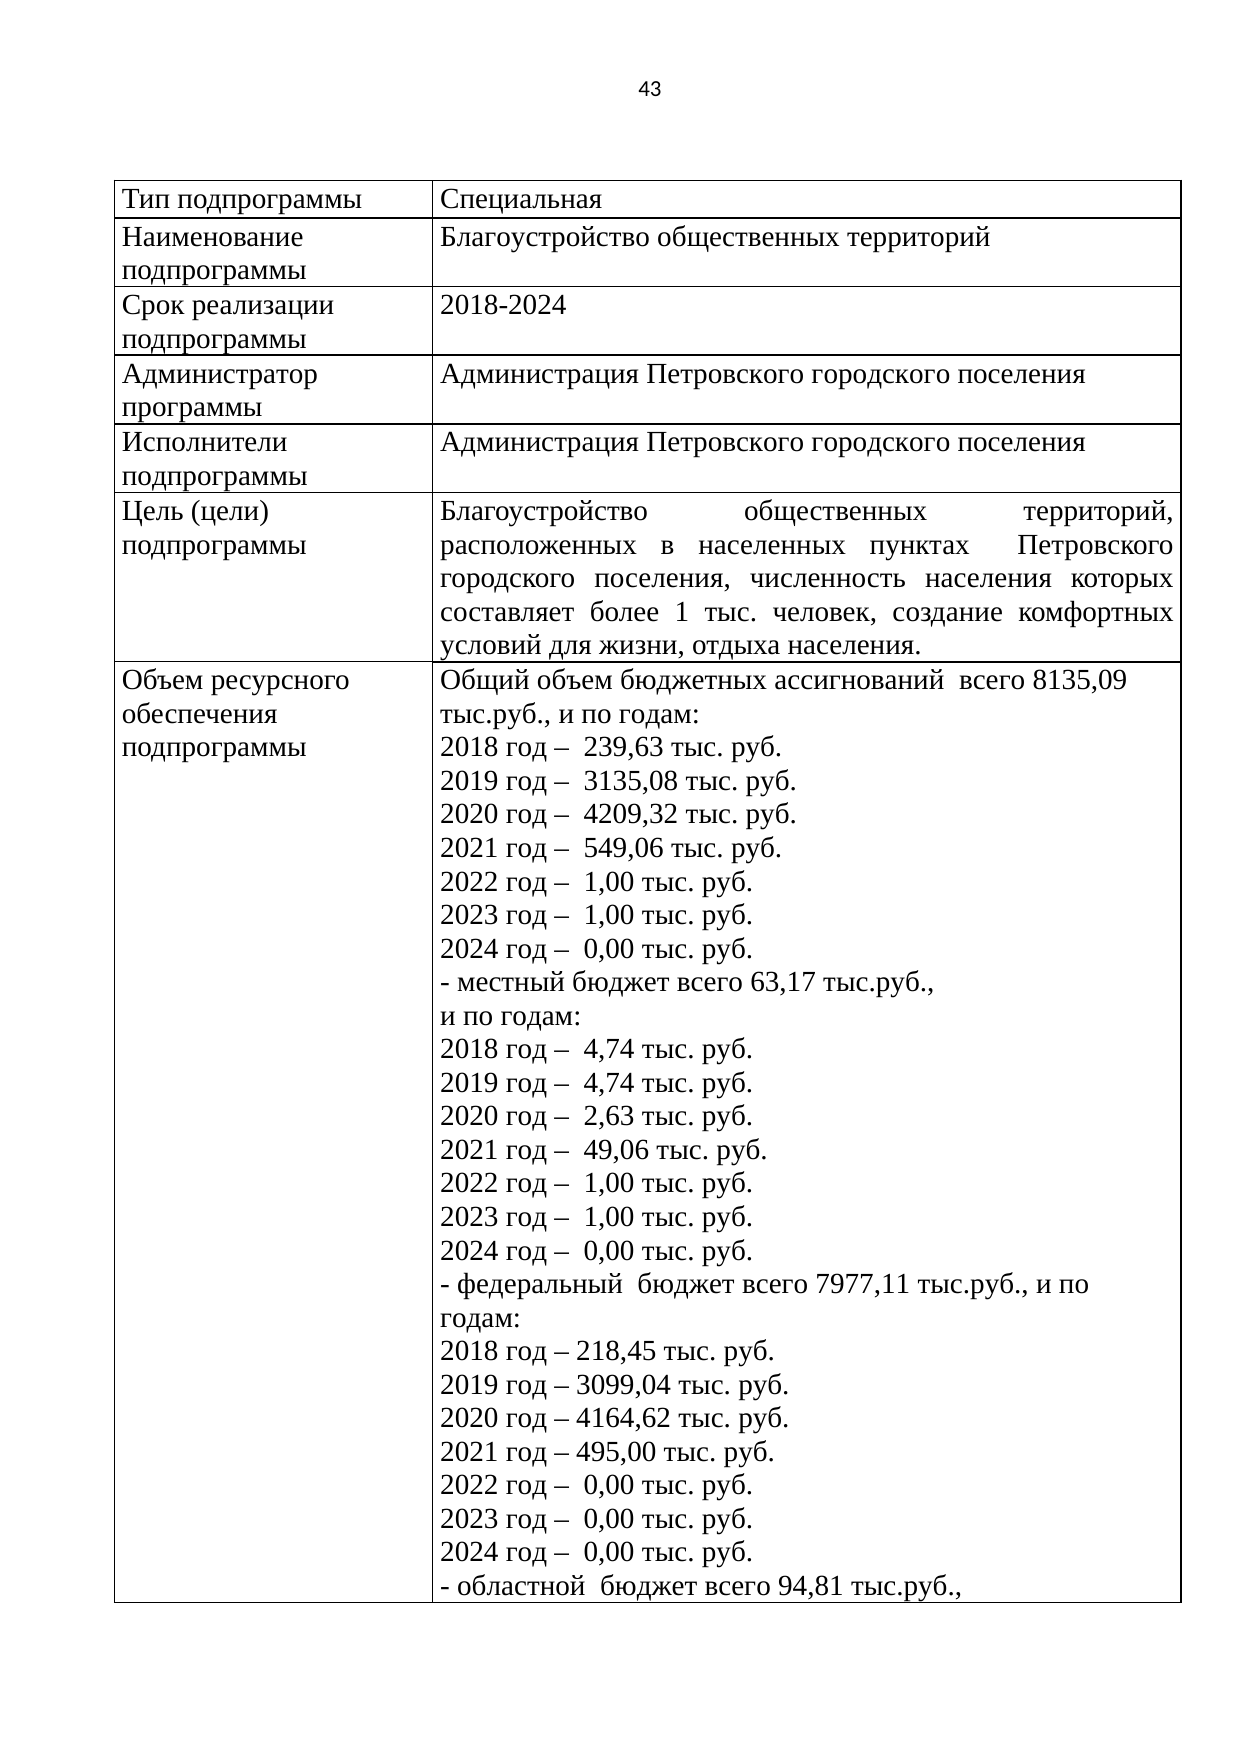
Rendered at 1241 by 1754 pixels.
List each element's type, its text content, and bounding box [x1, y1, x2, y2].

table_cell Цель (цели) подпрограммы [115, 493, 432, 661]
table_cell Наименование подпрограммы [115, 219, 432, 286]
table_cell 2018-2024 [433, 287, 1180, 354]
table_cell Администрация Петровского городского поселения [433, 356, 1180, 423]
table_cell Исполнители подпрограммы [115, 425, 432, 492]
table_cell Администрация Петровского городского поселения [433, 425, 1180, 492]
table_cell Администратор программы [115, 356, 432, 423]
table_header Тип подпрограммы [115, 181, 432, 217]
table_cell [115, 662, 432, 1602]
table_cell Срок реализации подпрограммы [115, 287, 432, 354]
table_header Специальная [433, 181, 1180, 217]
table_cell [433, 663, 1180, 1602]
table_cell Благоустройство общественных территорий [433, 219, 1180, 286]
table_cell Благоустройство общественных территорий, расположенных в населенных пунктах Петровского городского поселения, численность населения которых составляет более 1 тыс. человек, создание комфортных условий для жизни, отдыха населения. [433, 493, 1180, 661]
